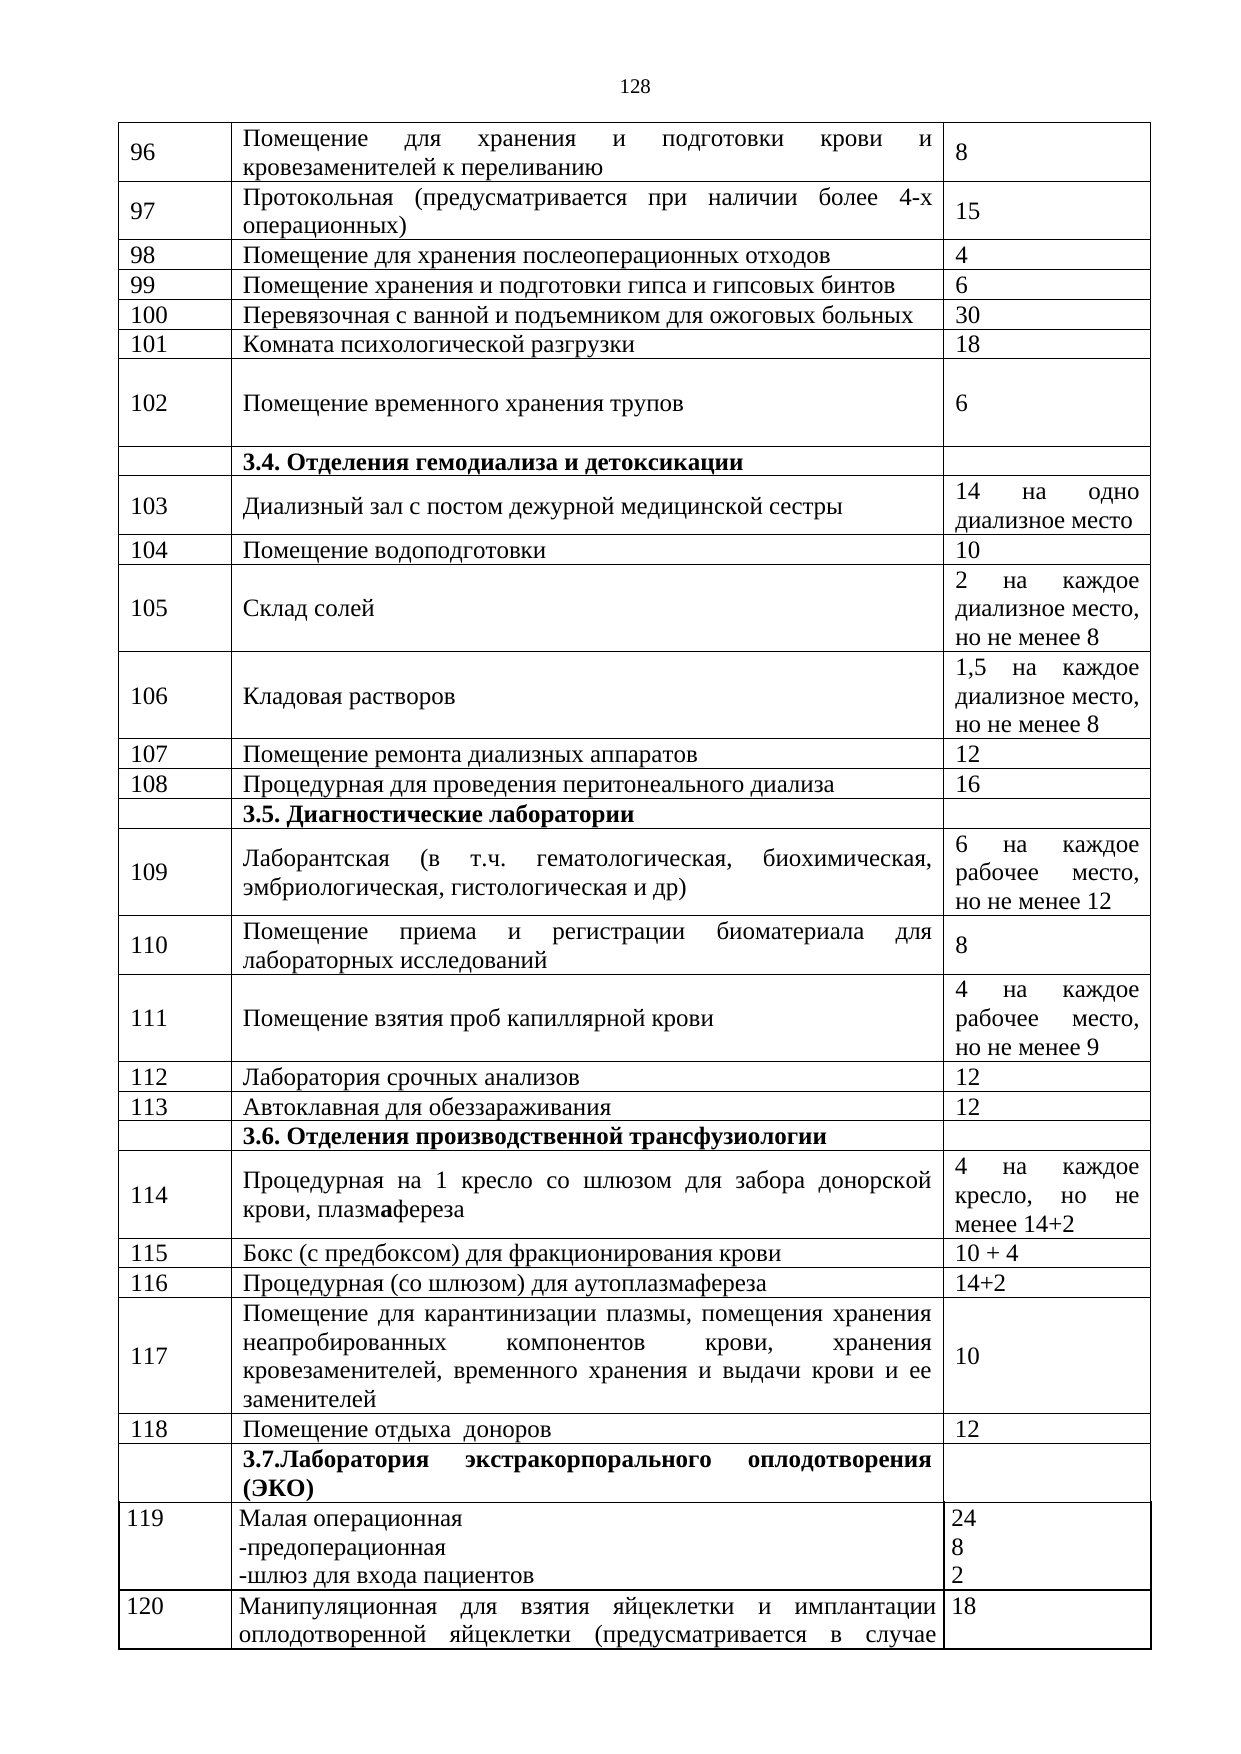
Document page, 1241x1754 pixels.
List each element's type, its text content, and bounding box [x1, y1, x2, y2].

table_cell 14+2 [944, 1268, 1150, 1297]
table_cell 6 на каждое рабочее место, но не менее 12 [944, 829, 1150, 915]
table_cell Помещение для хранения послеоперационных отходов [232, 240, 943, 269]
table_cell 16 [944, 769, 1150, 798]
table_cell 103 [119, 476, 231, 534]
table_cell 111 [119, 975, 231, 1061]
table_cell 100 [119, 300, 231, 328]
table_cell 4 на каждое кресло, но не менее 14+2 [944, 1151, 1150, 1237]
table_cell 117 [119, 1298, 231, 1413]
table_cell 106 [119, 652, 231, 738]
table_cell 116 [119, 1268, 231, 1297]
table_cell Бокс (с предбоксом) для фракционирования крови [232, 1239, 943, 1267]
table_cell 18 [944, 330, 1150, 358]
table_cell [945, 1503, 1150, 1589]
table_cell 3.5. Диагностические лаборатории [232, 799, 943, 828]
table_cell [944, 447, 1150, 475]
table_cell 8 [944, 916, 1150, 973]
table_cell 6 [944, 359, 1150, 446]
table_cell Помещение взятия проб капиллярной крови [232, 975, 943, 1061]
table_cell 12 [944, 1092, 1150, 1120]
table_cell Кладовая растворов [232, 652, 943, 738]
table_cell 14 на одно диализное место [944, 476, 1150, 534]
table_cell [944, 1121, 1150, 1150]
table_cell 10 [944, 535, 1150, 564]
table_cell Процедурная (со шлюзом) для аутоплазмафереза [232, 1268, 943, 1297]
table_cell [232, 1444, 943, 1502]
table_cell Помещение хранения и подготовки гипса и гипсовых бинтов [232, 270, 943, 299]
table_cell Лаборантская (в т.ч. гематологическая, биохимическая, эмбриологическая, гистологическая и др) [232, 829, 943, 915]
table_cell 105 [119, 565, 231, 651]
table_cell [119, 1121, 231, 1150]
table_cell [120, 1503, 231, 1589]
table_cell 102 [119, 359, 231, 446]
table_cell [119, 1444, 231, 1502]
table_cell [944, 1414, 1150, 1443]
table_cell 12 [944, 739, 1150, 768]
table_cell 2 на каждое диализное место, но не менее 8 [944, 565, 1150, 651]
table_cell 15 [944, 182, 1150, 239]
table_cell 4 [944, 240, 1150, 269]
table_cell Диализный зал с постом дежурной медицинской сестры [232, 476, 943, 534]
table_cell Процедурная на 1 кресло со шлюзом для забора донорской крови, плазмафереза [232, 1151, 943, 1237]
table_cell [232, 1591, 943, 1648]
table_cell [119, 447, 231, 475]
table_cell 99 [119, 270, 231, 299]
table_cell Помещение водоподготовки [232, 535, 943, 564]
table_cell Перевязочная с ванной и подъемником для ожоговых больных [232, 300, 943, 328]
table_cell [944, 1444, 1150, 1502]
table_cell 97 [119, 182, 231, 239]
table_cell 8 [944, 123, 1150, 181]
table_cell 114 [119, 1151, 231, 1237]
table_cell [944, 799, 1150, 828]
table_cell 115 [119, 1239, 231, 1267]
table_cell 6 [944, 270, 1150, 299]
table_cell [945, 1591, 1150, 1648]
table_cell Помещение временного хранения трупов [232, 359, 943, 446]
table_cell 10 [944, 1298, 1150, 1413]
table_cell 109 [119, 829, 231, 915]
table_cell Автоклавная для обеззараживания [232, 1092, 943, 1120]
table_cell 98 [119, 240, 231, 269]
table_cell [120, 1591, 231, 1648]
table_cell 10 + 4 [944, 1239, 1150, 1267]
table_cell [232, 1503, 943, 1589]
table_cell 3.6. Отделения производственной трансфузиологии [232, 1121, 943, 1150]
table_cell 96 [119, 123, 231, 181]
table_cell Комната психологической разгрузки [232, 330, 943, 358]
table_cell 104 [119, 535, 231, 564]
table_cell Протокольная (предусматривается при наличии более 4-х операционных) [232, 182, 943, 239]
table_cell 108 [119, 769, 231, 798]
table_cell Помещение ремонта диализных аппаратов [232, 739, 943, 768]
table_cell 1,5 на каждое диализное место, но не менее 8 [944, 652, 1150, 738]
table_cell Склад солей [232, 565, 943, 651]
table_cell 4 на каждое рабочее место, но не менее 9 [944, 975, 1150, 1061]
table_cell 110 [119, 916, 231, 973]
table_cell 107 [119, 739, 231, 768]
table_cell Процедурная для проведения перитонеального диализа [232, 769, 943, 798]
table_cell Лаборатория срочных анализов [232, 1062, 943, 1091]
table_cell 30 [944, 300, 1150, 328]
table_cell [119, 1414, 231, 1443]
table_cell Помещение для хранения и подготовки крови и кровезаменителей к переливанию [232, 123, 943, 181]
table_cell 3.4. Отделения гемодиализа и детоксикации [232, 447, 943, 475]
table_cell [119, 799, 231, 828]
table_cell 12 [944, 1062, 1150, 1091]
table_cell Помещение для карантинизации плазмы, помещения хранения неапробированных компонентов крови, хранения кровезаменителей, временного хранения и выдачи крови и ее заменителей [232, 1298, 943, 1413]
table_cell Помещение приема и регистрации биоматериала для лабораторных исследований [232, 916, 943, 973]
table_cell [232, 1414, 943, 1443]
table_cell 101 [119, 330, 231, 358]
